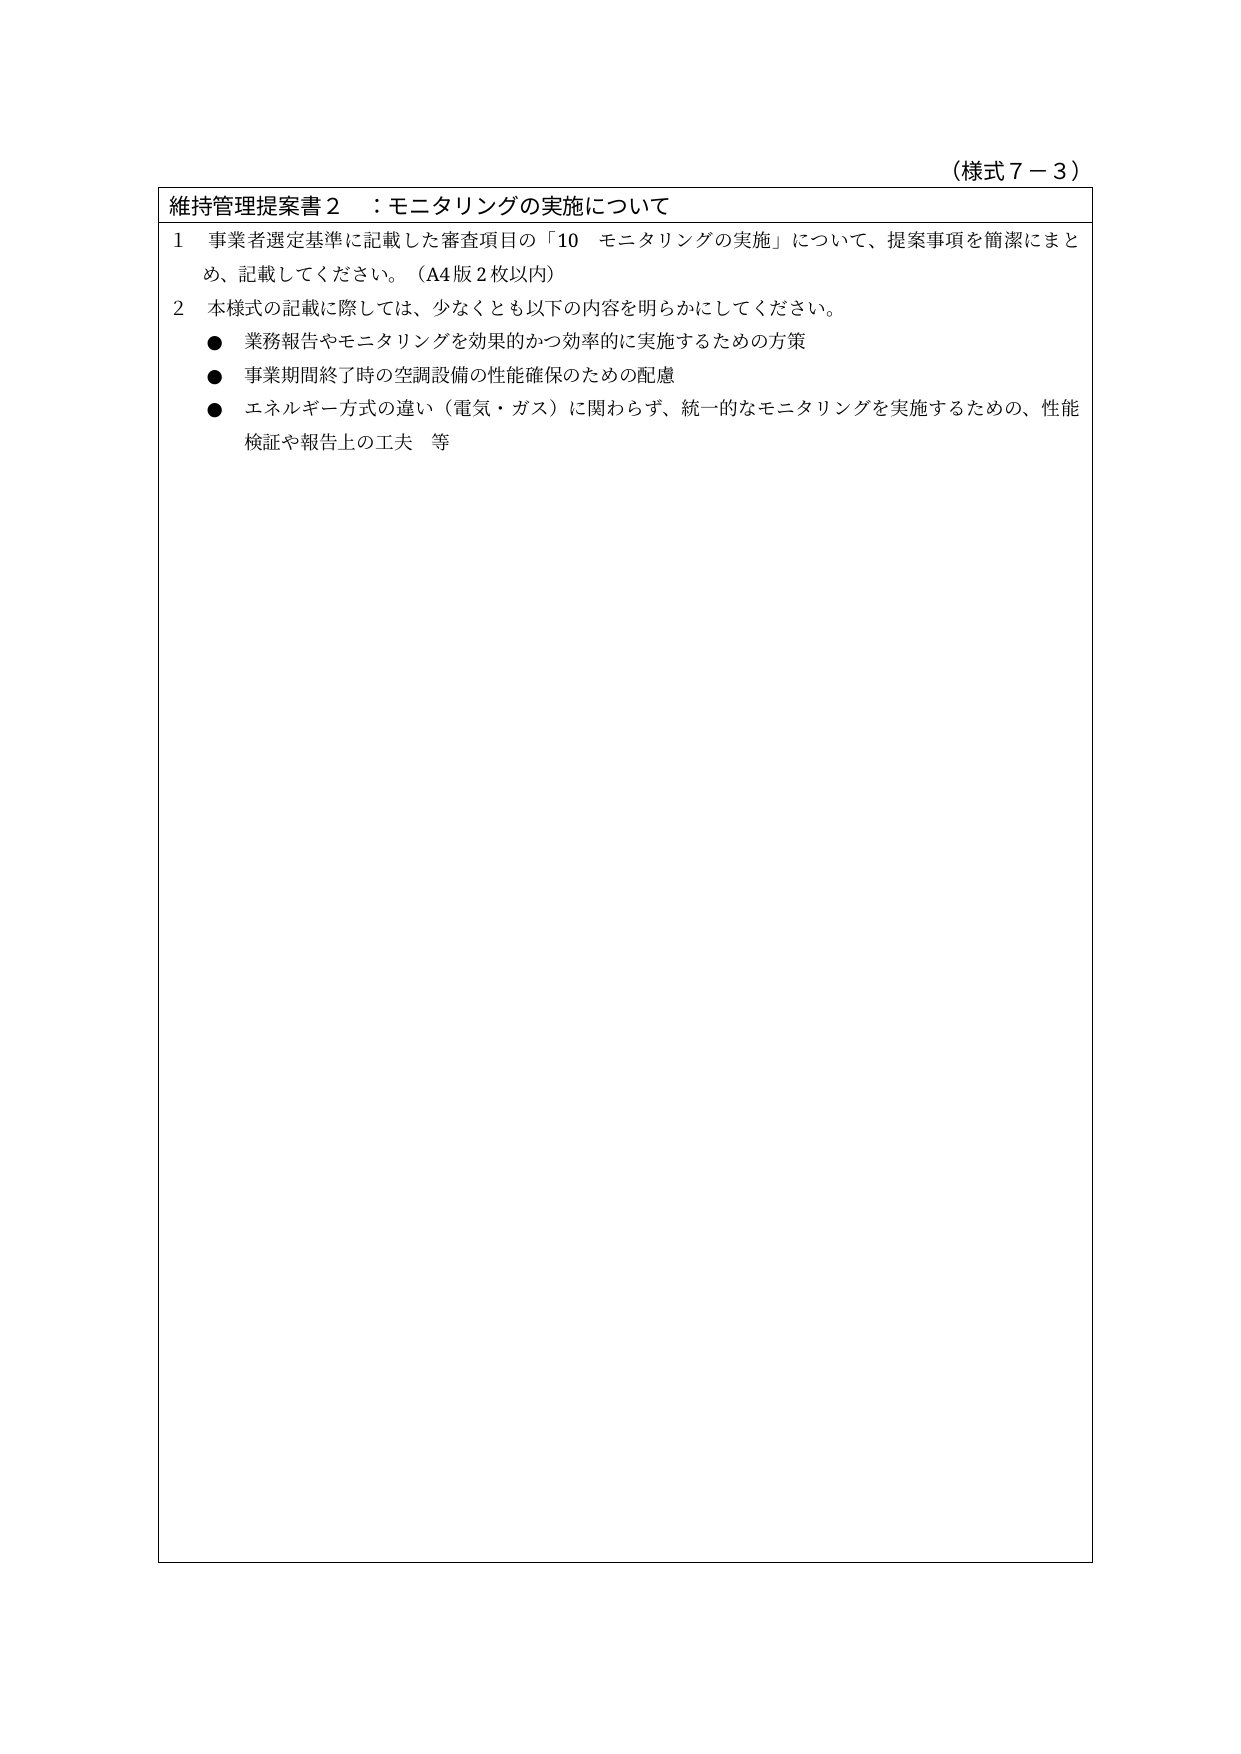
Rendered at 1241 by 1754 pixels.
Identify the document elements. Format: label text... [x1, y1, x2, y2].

table_cell １ 事業者選定基準に記載した審査項目の「10 モニタリングの実施」について、提案事項を簡潔にまとめ、記載してください。（A4版2枚以内） ２ 本様式の記載に際しては、少なくとも以下の内容を明らかにしてください。 業務報告やモニタリングを効果的かつ効率的に実施するための方策 事業期間終了時の空調設備の性能確保のための配慮 エネルギー方式の違い（電気・ガス）に関わらず、統一的なモニタリングを実施するための、性能検証や報告上の工夫 等 [159, 223, 1092, 1562]
table_header 維持管理提案書２ ：モニタリングの実施について [159, 188, 1092, 222]
text （様式７－３） [148, 153, 1092, 187]
